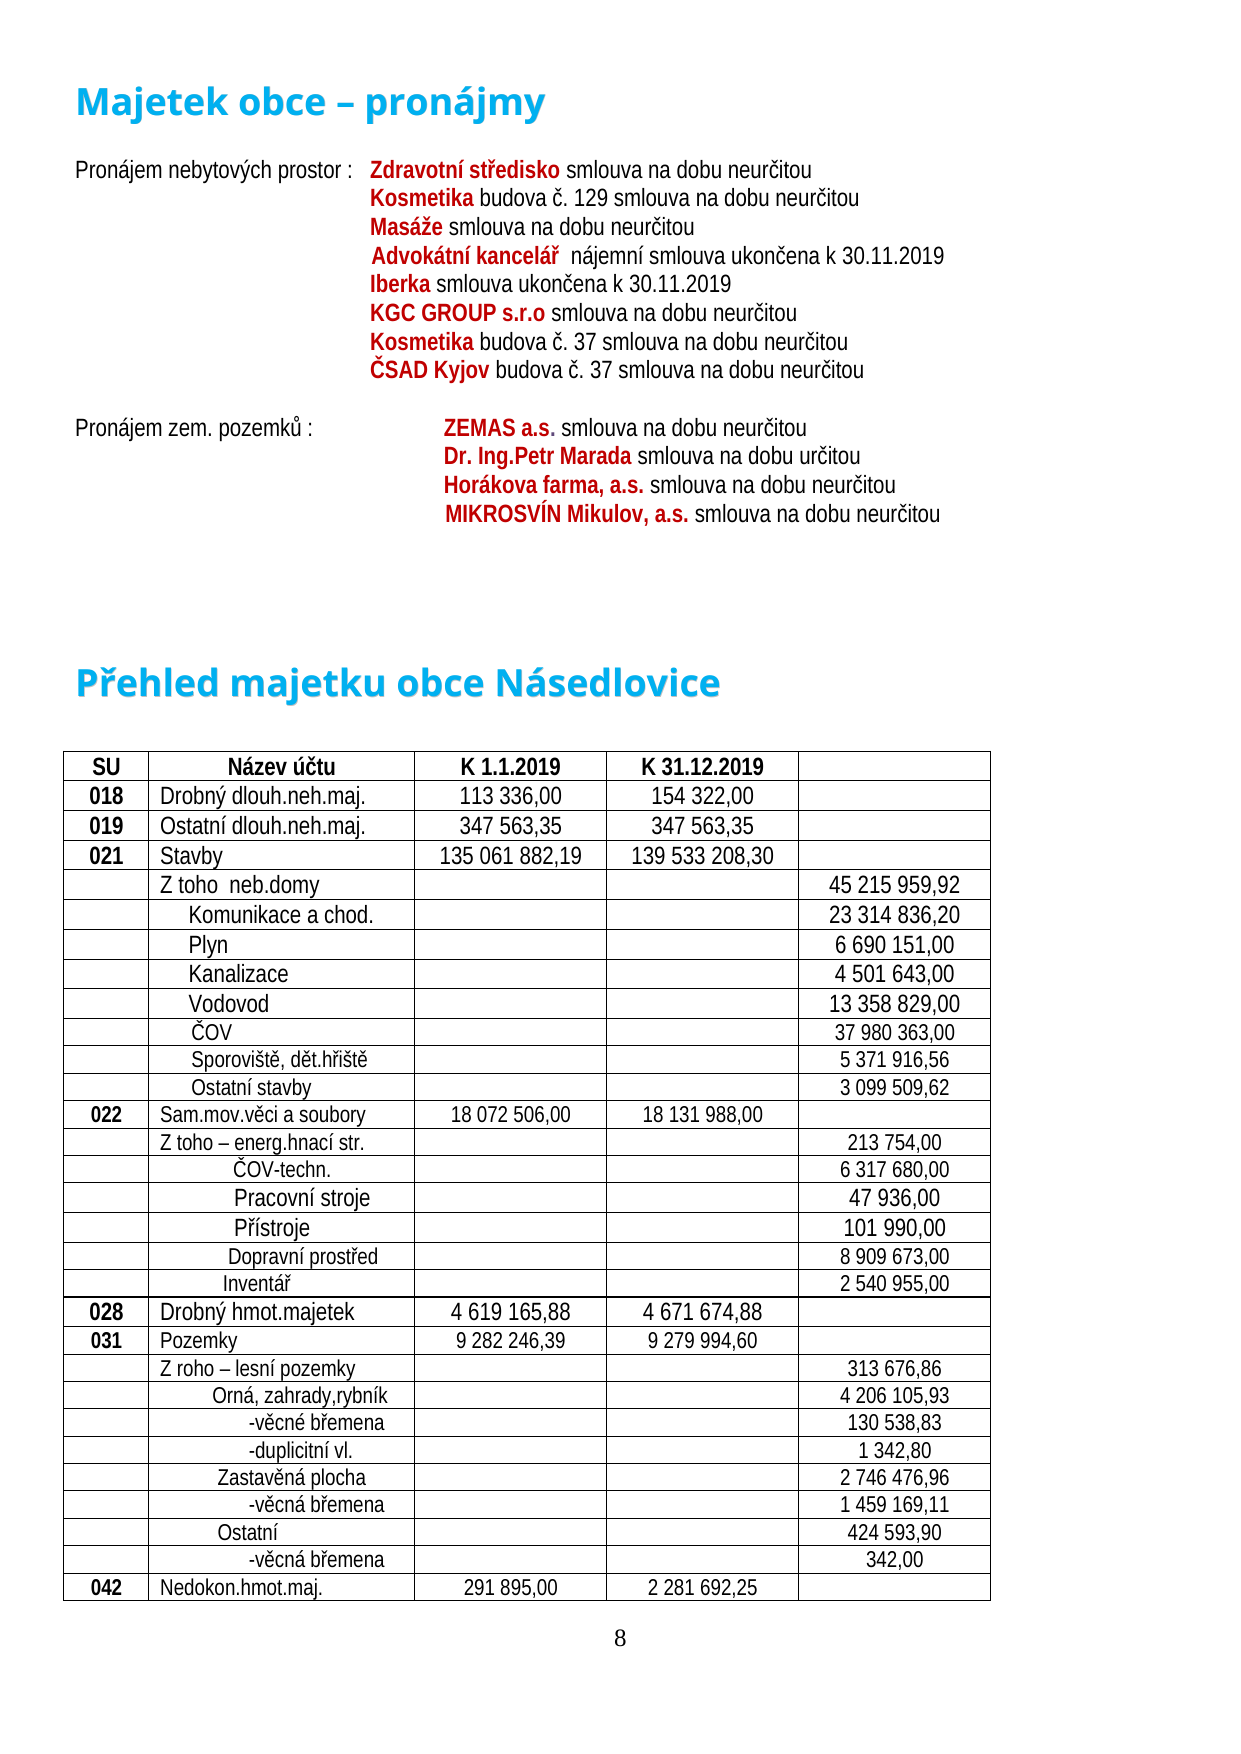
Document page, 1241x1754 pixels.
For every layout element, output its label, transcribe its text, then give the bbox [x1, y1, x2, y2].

table_cell 23 314 836,20 [799, 900, 990, 929]
table_cell Ostatní stavby [149, 1074, 414, 1100]
table_cell 5 371 916,56 [799, 1046, 990, 1073]
table_cell 6 317 680,00 [799, 1156, 990, 1182]
table_cell [64, 930, 148, 958]
table_cell Komunikace a chod. [149, 900, 414, 929]
table_cell [607, 1213, 798, 1242]
table_cell [64, 989, 148, 1018]
table_cell [607, 1019, 798, 1045]
table_cell Pozemky [149, 1327, 414, 1353]
text Advokátní kancelář nájemní smlouva ukončena k 30.11.2019 [75, 241, 1165, 269]
table_cell Stavby [149, 841, 414, 869]
table_cell 18 072 506,00 [415, 1101, 606, 1127]
table_cell [64, 1382, 148, 1408]
table_cell [607, 1546, 798, 1573]
table_cell [64, 1129, 148, 1155]
table_cell 154 322,00 [607, 781, 798, 810]
table_cell 028 [64, 1298, 148, 1326]
table_cell [415, 1270, 606, 1296]
table_cell [799, 781, 990, 810]
table_cell 135 061 882,19 [415, 841, 606, 869]
table_header [799, 752, 990, 780]
table_cell [415, 1355, 606, 1381]
table_cell [415, 1382, 606, 1408]
table_cell [799, 1574, 990, 1600]
table_cell [607, 1355, 798, 1381]
table_cell Kanalizace [149, 960, 414, 988]
table_cell Z toho neb.domy [149, 870, 414, 899]
table_header K 1.1.2019 [415, 752, 606, 780]
table_cell 113 336,00 [415, 781, 606, 810]
table_cell [64, 1491, 148, 1518]
table_cell [799, 811, 990, 840]
table_cell Drobný dlouh.neh.maj. [149, 781, 414, 810]
table_cell [64, 1243, 148, 1269]
table_cell 019 [64, 811, 148, 840]
table_cell [607, 1156, 798, 1182]
table_cell [607, 1464, 798, 1490]
table_cell Sam.mov.věci a soubory [149, 1101, 414, 1127]
table_cell 101 990,00 [799, 1213, 990, 1242]
table_cell [415, 1019, 606, 1045]
table_header K 31.12.2019 [607, 752, 798, 780]
table_cell Drobný hmot.majetek [149, 1298, 414, 1326]
table_cell 347 563,35 [415, 811, 606, 840]
table_cell [415, 1046, 606, 1073]
table_cell 4 501 643,00 [799, 960, 990, 988]
table_cell 347 563,35 [607, 811, 798, 840]
table_cell 8 909 673,00 [799, 1243, 990, 1269]
table_cell [415, 960, 606, 988]
table_cell Vodovod [149, 989, 414, 1018]
table_cell 2 746 476,96 [799, 1464, 990, 1490]
table_cell Pracovní stroje [149, 1183, 414, 1212]
table_cell 291 895,00 [415, 1574, 606, 1600]
table_cell [799, 841, 990, 869]
table_cell 021 [64, 841, 148, 869]
table_cell [607, 900, 798, 929]
table_cell Dopravní prostřed [149, 1243, 414, 1269]
table_cell [415, 1243, 606, 1269]
table_cell [799, 1327, 990, 1353]
table_cell Zastavěná plocha [149, 1464, 414, 1490]
table_cell Inventář [149, 1270, 414, 1296]
table_cell [64, 1355, 148, 1381]
table_cell 6 690 151,00 [799, 930, 990, 958]
table_cell [799, 1101, 990, 1127]
table_cell [64, 900, 148, 929]
text ČSAD Kyjov budova č. 37 smlouva na dobu neurčitou [75, 355, 1165, 384]
text Iberka smlouva ukončena k 30.11.2019 [75, 269, 1165, 298]
table_cell [64, 1270, 148, 1296]
table_cell 4 206 105,93 [799, 1382, 990, 1408]
table_cell [64, 1213, 148, 1242]
table_cell 342,00 [799, 1546, 990, 1573]
table_cell [415, 1491, 606, 1518]
table_cell Ostatní dlouh.neh.maj. [149, 811, 414, 840]
table_cell [607, 870, 798, 899]
table_cell 2 540 955,00 [799, 1270, 990, 1296]
table_cell [64, 960, 148, 988]
table_cell [415, 1183, 606, 1212]
table_cell 4 671 674,88 [607, 1298, 798, 1326]
table_cell [607, 1491, 798, 1518]
table_cell [607, 1074, 798, 1100]
text Pronájem zem. pozemků : ZEMAS a.s. smlouva na dobu neurčitou [75, 413, 1165, 441]
table_cell [607, 1382, 798, 1408]
table_cell 3 099 509,62 [799, 1074, 990, 1100]
table_cell [607, 1437, 798, 1463]
table_cell [64, 1156, 148, 1182]
table_cell 1 459 169,11 [799, 1491, 990, 1518]
table_cell 45 215 959,92 [799, 870, 990, 899]
table_cell [64, 1074, 148, 1100]
table_cell [607, 989, 798, 1018]
table_cell [64, 1046, 148, 1073]
table_cell 9 279 994,60 [607, 1327, 798, 1353]
table_cell 022 [64, 1101, 148, 1127]
table_cell Plyn [149, 930, 414, 958]
table_cell [415, 1546, 606, 1573]
text Dr. Ing.Petr Marada smlouva na dobu určitou [75, 441, 1165, 470]
table_cell 313 676,86 [799, 1355, 990, 1381]
table_cell [415, 900, 606, 929]
table_cell [64, 1546, 148, 1573]
table_cell [415, 989, 606, 1018]
table_cell [799, 1298, 990, 1326]
table_cell [415, 930, 606, 958]
table_cell [607, 1409, 798, 1436]
table_cell 1 342,80 [799, 1437, 990, 1463]
table_cell -věcná břemena [149, 1491, 414, 1518]
table_cell [64, 1437, 148, 1463]
table_cell Sporoviště, dět.hřiště [149, 1046, 414, 1073]
table_cell [64, 870, 148, 899]
table_cell [64, 1519, 148, 1545]
table_cell [64, 1464, 148, 1490]
table_cell -věcné břemena [149, 1409, 414, 1436]
table_cell [415, 1074, 606, 1100]
table_cell [415, 1437, 606, 1463]
table_cell [64, 1409, 148, 1436]
table_cell 042 [64, 1574, 148, 1600]
table_cell 139 533 208,30 [607, 841, 798, 869]
text Pronájem nebytových prostor : Zdravotní středisko smlouva na dobu neurčitou [75, 155, 1165, 183]
table_cell Orná, zahrady,rybník [149, 1382, 414, 1408]
table_cell Nedokon.hmot.maj. [149, 1574, 414, 1600]
text Horákova farma, a.s. smlouva na dobu neurčitou [75, 470, 1165, 498]
text Přehled majetku obce Násedlovice [75, 657, 1165, 708]
table_cell Z toho – energ.hnací str. [149, 1129, 414, 1155]
table_cell -duplicitní vl. [149, 1437, 414, 1463]
table_cell [415, 1129, 606, 1155]
table_cell Ostatní [149, 1519, 414, 1545]
table_cell [415, 1409, 606, 1436]
table_cell 031 [64, 1327, 148, 1353]
table_cell ČOV-techn. [149, 1156, 414, 1182]
table_cell Z roho – lesní pozemky [149, 1355, 414, 1381]
table_cell [64, 1183, 148, 1212]
table_cell [607, 1519, 798, 1545]
table_cell [415, 1519, 606, 1545]
table_cell [415, 1213, 606, 1242]
table_cell [607, 1046, 798, 1073]
table_cell 2 281 692,25 [607, 1574, 798, 1600]
table_cell 47 936,00 [799, 1183, 990, 1212]
table_cell 13 358 829,00 [799, 989, 990, 1018]
table_cell 130 538,83 [799, 1409, 990, 1436]
table_cell 213 754,00 [799, 1129, 990, 1155]
text Kosmetika budova č. 129 smlouva na dobu neurčitou [75, 183, 1165, 212]
table_cell [415, 1464, 606, 1490]
table_cell 424 593,90 [799, 1519, 990, 1545]
table_cell 37 980 363,00 [799, 1019, 990, 1045]
text KGC GROUP s.r.o smlouva na dobu neurčitou [75, 298, 1165, 327]
text Kosmetika budova č. 37 smlouva na dobu neurčitou [75, 327, 1165, 355]
table_cell [607, 1183, 798, 1212]
text Masáže smlouva na dobu neurčitou [75, 212, 1165, 241]
table_header SU [64, 752, 148, 780]
table_cell [607, 1243, 798, 1269]
table_cell 018 [64, 781, 148, 810]
table_cell [607, 1270, 798, 1296]
table_cell [607, 930, 798, 958]
table_cell [607, 960, 798, 988]
table_cell 4 619 165,88 [415, 1298, 606, 1326]
table_cell [607, 1129, 798, 1155]
table_cell [64, 1019, 148, 1045]
table_cell [415, 870, 606, 899]
text Majetek obce – pronájmy [75, 75, 1165, 126]
table_header Název účtu [149, 752, 414, 780]
text MIKROSVÍN Mikulov, a.s. smlouva na dobu neurčitou [75, 498, 1165, 527]
table_cell -věcná břemena [149, 1546, 414, 1573]
table_cell 18 131 988,00 [607, 1101, 798, 1127]
table_cell [415, 1156, 606, 1182]
table_cell ČOV [149, 1019, 414, 1045]
table_cell 9 282 246,39 [415, 1327, 606, 1353]
table_cell Přístroje [149, 1213, 414, 1242]
